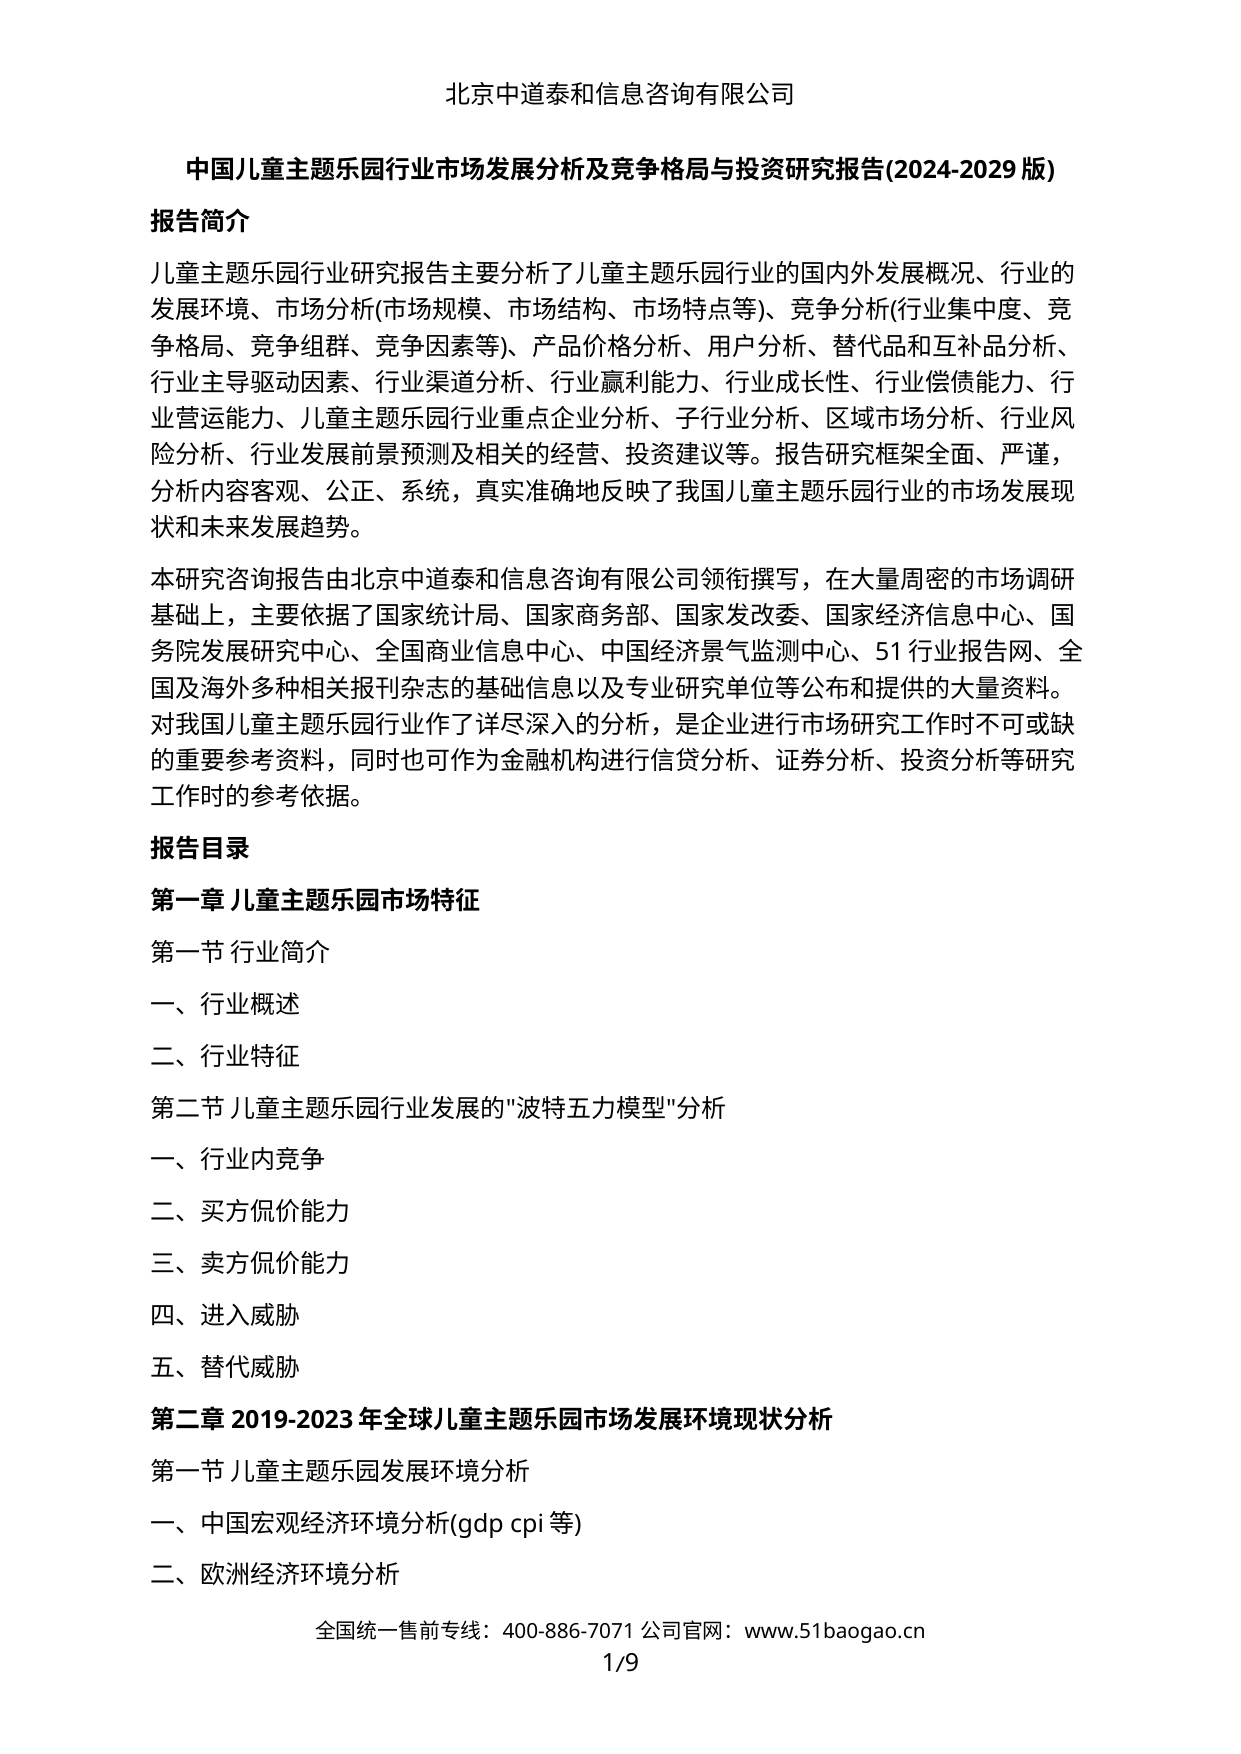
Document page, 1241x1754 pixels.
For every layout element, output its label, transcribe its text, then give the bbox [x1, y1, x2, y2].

text 四、进入威胁 [150, 1296, 1090, 1332]
text 三、卖方侃价能力 [150, 1244, 1090, 1280]
text 二、行业特征 [150, 1036, 1090, 1072]
text 第一章 儿童主题乐园市场特征 [150, 881, 1090, 917]
text 第一节 行业简介 [150, 932, 1090, 969]
text 第二节 儿童主题乐园行业发展的"波特五力模型"分析 [150, 1088, 1090, 1124]
text 第一节 儿童主题乐园发展环境分析 [150, 1451, 1090, 1487]
text 二、欧洲经济环境分析 [150, 1555, 1090, 1591]
text 中国儿童主题乐园行业市场发展分析及竞争格局与投资研究报告(2024-2029版) [150, 150, 1090, 186]
text 一、中国宏观经济环境分析(gdp cpi等) [150, 1503, 1090, 1539]
text 儿童主题乐园行业研究报告主要分析了儿童主题乐园行业的国内外发展概况、行业的发展环境、市场分析(市场规模、市场结构、市场特点等)、竞争分析(行业集中度、竞争格局、竞争组群、竞争因素等)、产品价格分析、用户分析、替代品和互补品分析、行业主导驱动因素、行业渠道分析、行业赢利能力、行业成长性、行业偿债能力、行业营运能力、儿童主题乐园行业重点企业分析、子行业分析、区域市场分析、行业风险分析、行业发展前景预测及相关的经营、投资建议等。报告研究框架全面、严谨，分析内容客观、公正、系统，真实准确地反映了我国儿童主题乐园行业的市场发展现状和未来发展趋势。 [150, 254, 1090, 544]
text 报告目录 [150, 829, 1090, 865]
text 二、买方侃价能力 [150, 1192, 1090, 1228]
text 第二章 2019-2023年全球儿童主题乐园市场发展环境现状分析 [150, 1399, 1090, 1436]
text 一、行业内竞争 [150, 1140, 1090, 1176]
text 一、行业概述 [150, 984, 1090, 1021]
text 报告简介 [150, 202, 1090, 238]
text 五、替代威胁 [150, 1347, 1090, 1384]
text 本研究咨询报告由北京中道泰和信息咨询有限公司领衔撰写，在大量周密的市场调研基础上，主要依据了国家统计局、国家商务部、国家发改委、国家经济信息中心、国务院发展研究中心、全国商业信息中心、中国经济景气监测中心、51行业报告网、全国及海外多种相关报刊杂志的基础信息以及专业研究单位等公布和提供的大量资料。对我国儿童主题乐园行业作了详尽深入的分析，是企业进行市场研究工作时不可或缺的重要参考资料，同时也可作为金融机构进行信贷分析、证券分析、投资分析等研究工作时的参考依据。 [150, 559, 1090, 813]
